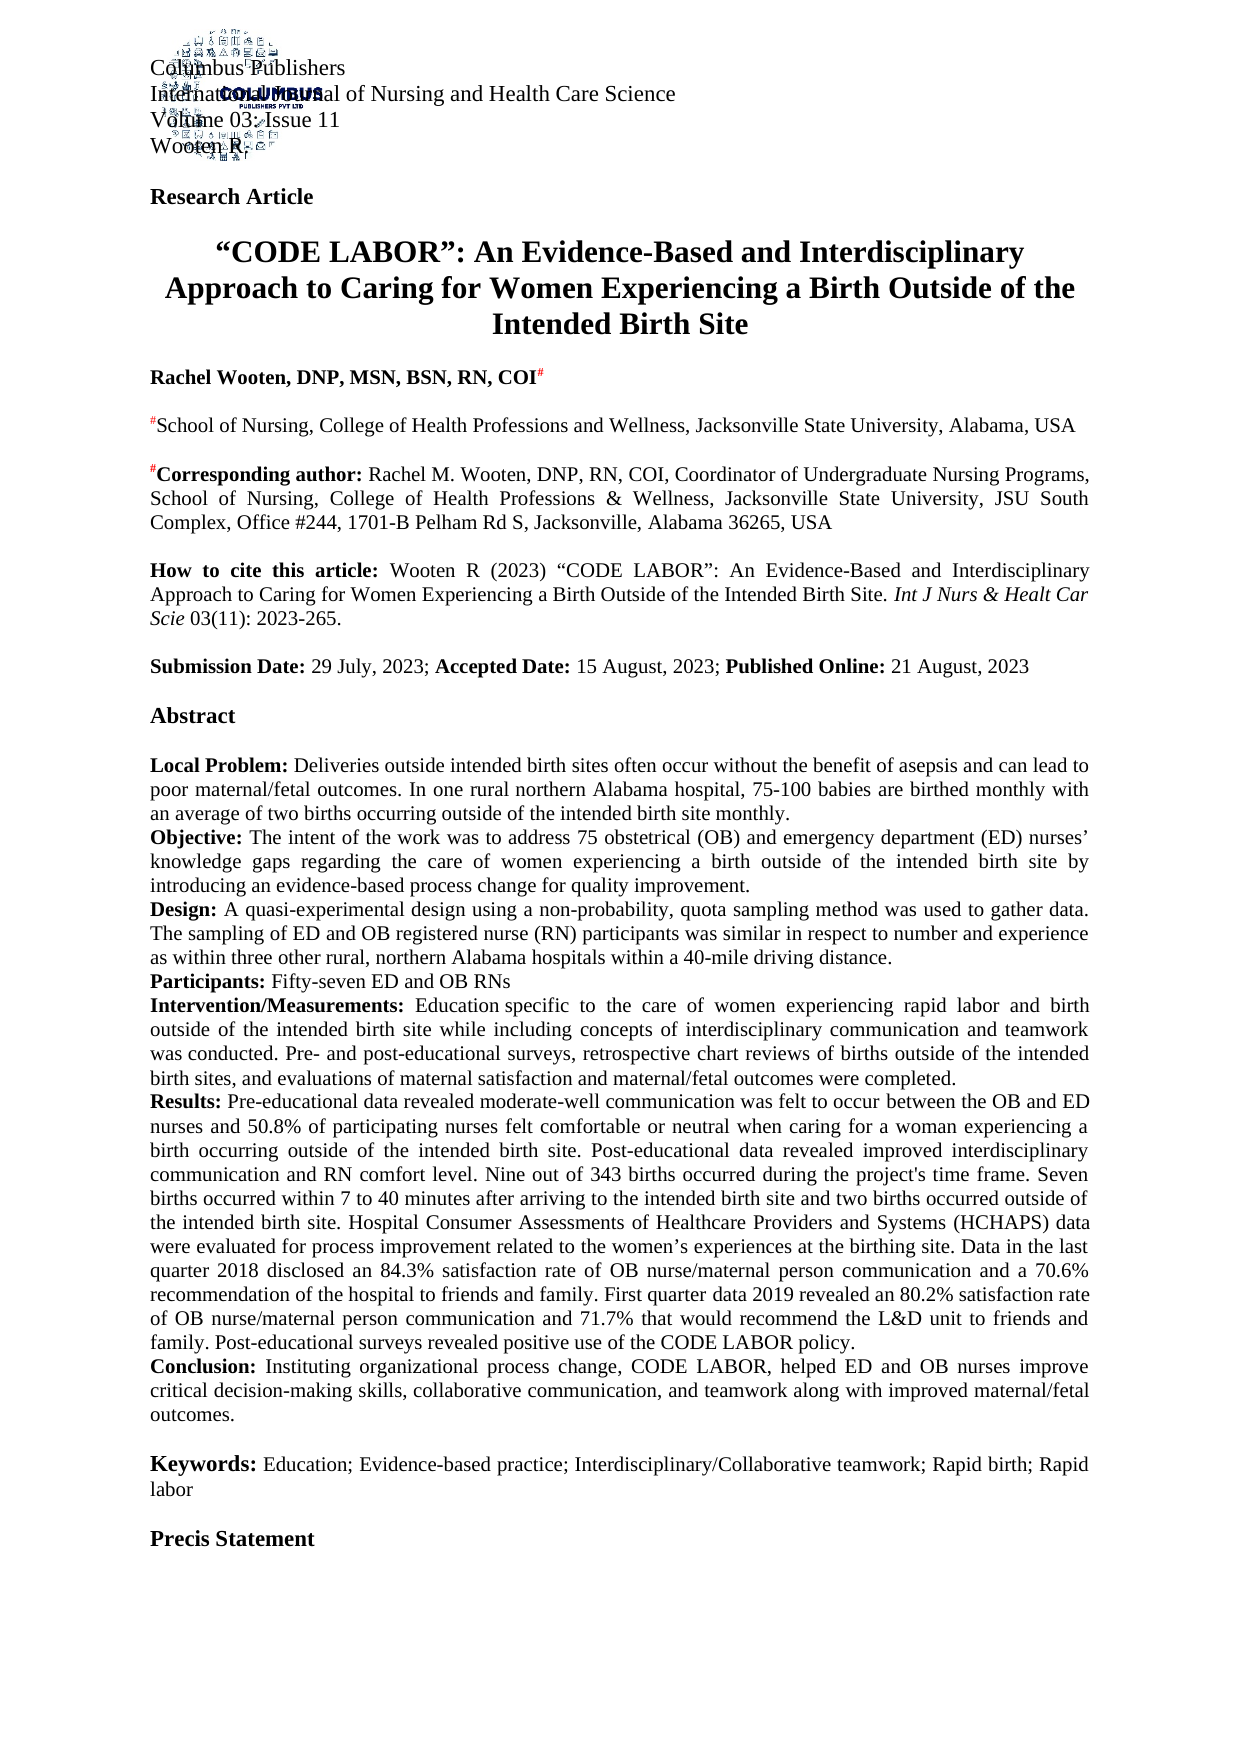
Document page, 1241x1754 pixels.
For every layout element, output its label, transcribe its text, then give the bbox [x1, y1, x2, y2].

text Precis Statement [150, 1525, 1090, 1551]
text Abstract [150, 702, 1090, 728]
text #Corresponding author: Rachel M. Wooten, DNP, RN, COI, Coordinator of Undergraduate Nursing Programs, School of Nursing, College of Health Professions & Wellness, Jacksonville State University, JSU South Complex, Office #244, 1701-B Pelham Rd S, Jacksonville, Alabama 36265, USA [150, 462, 1090, 534]
text Keywords: Education; Evidence-based practice; Interdisciplinary/Collaborative teamwork; Rapid birth; Rapid labor [150, 1450, 1090, 1501]
picture [161, 29, 323, 161]
text How to cite this article: Wooten R (2023) “CODE LABOR”: An Evidence-Based and Interdisciplinary Approach to Caring for Women Experiencing a Birth Outside of the Intended Birth Site. Int J Nurs & Healt Car Scie 03(11): 2023-265. [150, 558, 1090, 630]
text Conclusion: Instituting organizational process change, CODE LABOR, helped ED and OB nurses improve critical decision-making skills, collaborative communication, and teamwork along with improved maternal/fetal outcomes. [150, 1354, 1090, 1426]
text Design: A quasi-experimental design using a non-probability, quota sampling method was used to gather data. The sampling of ED and OB registered nurse (RN) participants was similar in respect to number and experience as within three other rural, northern Alabama hospitals within a 40-mile driving distance. [150, 897, 1090, 969]
text Participants: Fifty-seven ED and OB RNs [150, 969, 1090, 993]
text #School of Nursing, College of Health Professions and Wellness, Jacksonville State University, Alabama, USA [150, 413, 1090, 437]
text Rachel Wooten, DNP, MSN, BSN, RN, COI# [150, 365, 1090, 389]
text Intervention/Measurements: Education specific to the care of women experiencing rapid labor and birth outside of the intended birth site while including concepts of interdisciplinary communication and teamwork was conducted. Pre- and post-educational surveys, retrospective chart reviews of births outside of the intended birth sites, and evaluations of maternal satisfaction and maternal/fetal outcomes were completed. [150, 993, 1090, 1089]
text Local Problem: Deliveries outside intended birth sites often occur without the benefit of asepsis and can lead to poor maternal/fetal outcomes. In one rural northern Alabama hospital, 75-100 babies are birthed monthly with an average of two births occurring outside of the intended birth site monthly. [150, 753, 1090, 825]
text “CODE LABOR”: An Evidence-Based and Interdisciplinary Approach to Caring for Women Experiencing a Birth Outside of the Intended Birth Site [150, 233, 1090, 341]
text Objective: The intent of the work was to address 75 obstetrical (OB) and emergency department (ED) nurses’ knowledge gaps regarding the care of women experiencing a birth outside of the intended birth site by introducing an evidence-based process change for quality improvement. [150, 825, 1090, 897]
text Research Article [150, 183, 1090, 209]
text Submission Date: 29 July, 2023; Accepted Date: 15 August, 2023; Published Online: 21 August, 2023 [150, 654, 1090, 678]
text Results: Pre-educational data revealed moderate-well communication was felt to occur between the OB and ED nurses and 50.8% of participating nurses felt comfortable or neutral when caring for a woman experiencing a birth occurring outside of the intended birth site. Post-educational data revealed improved interdisciplinary communication and RN comfort level. Nine out of 343 births occurred during the project's time frame. Seven births occurred within 7 to 40 minutes after arriving to the intended birth site and two births occurred outside of the intended birth site. Hospital Consumer Assessments of Healthcare Providers and Systems (HCHAPS) data were evaluated for process improvement related to the women’s experiences at the birthing site. Data in the last quarter 2018 disclosed an 84.3% satisfaction rate of OB nurse/maternal person communication and a 70.6% recommendation of the hospital to friends and family. First quarter data 2019 revealed an 80.2% satisfaction rate of OB nurse/maternal person communication and 71.7% that would recommend the L&D unit to friends and family. Post-educational surveys revealed positive use of the CODE LABOR policy. [150, 1089, 1090, 1354]
